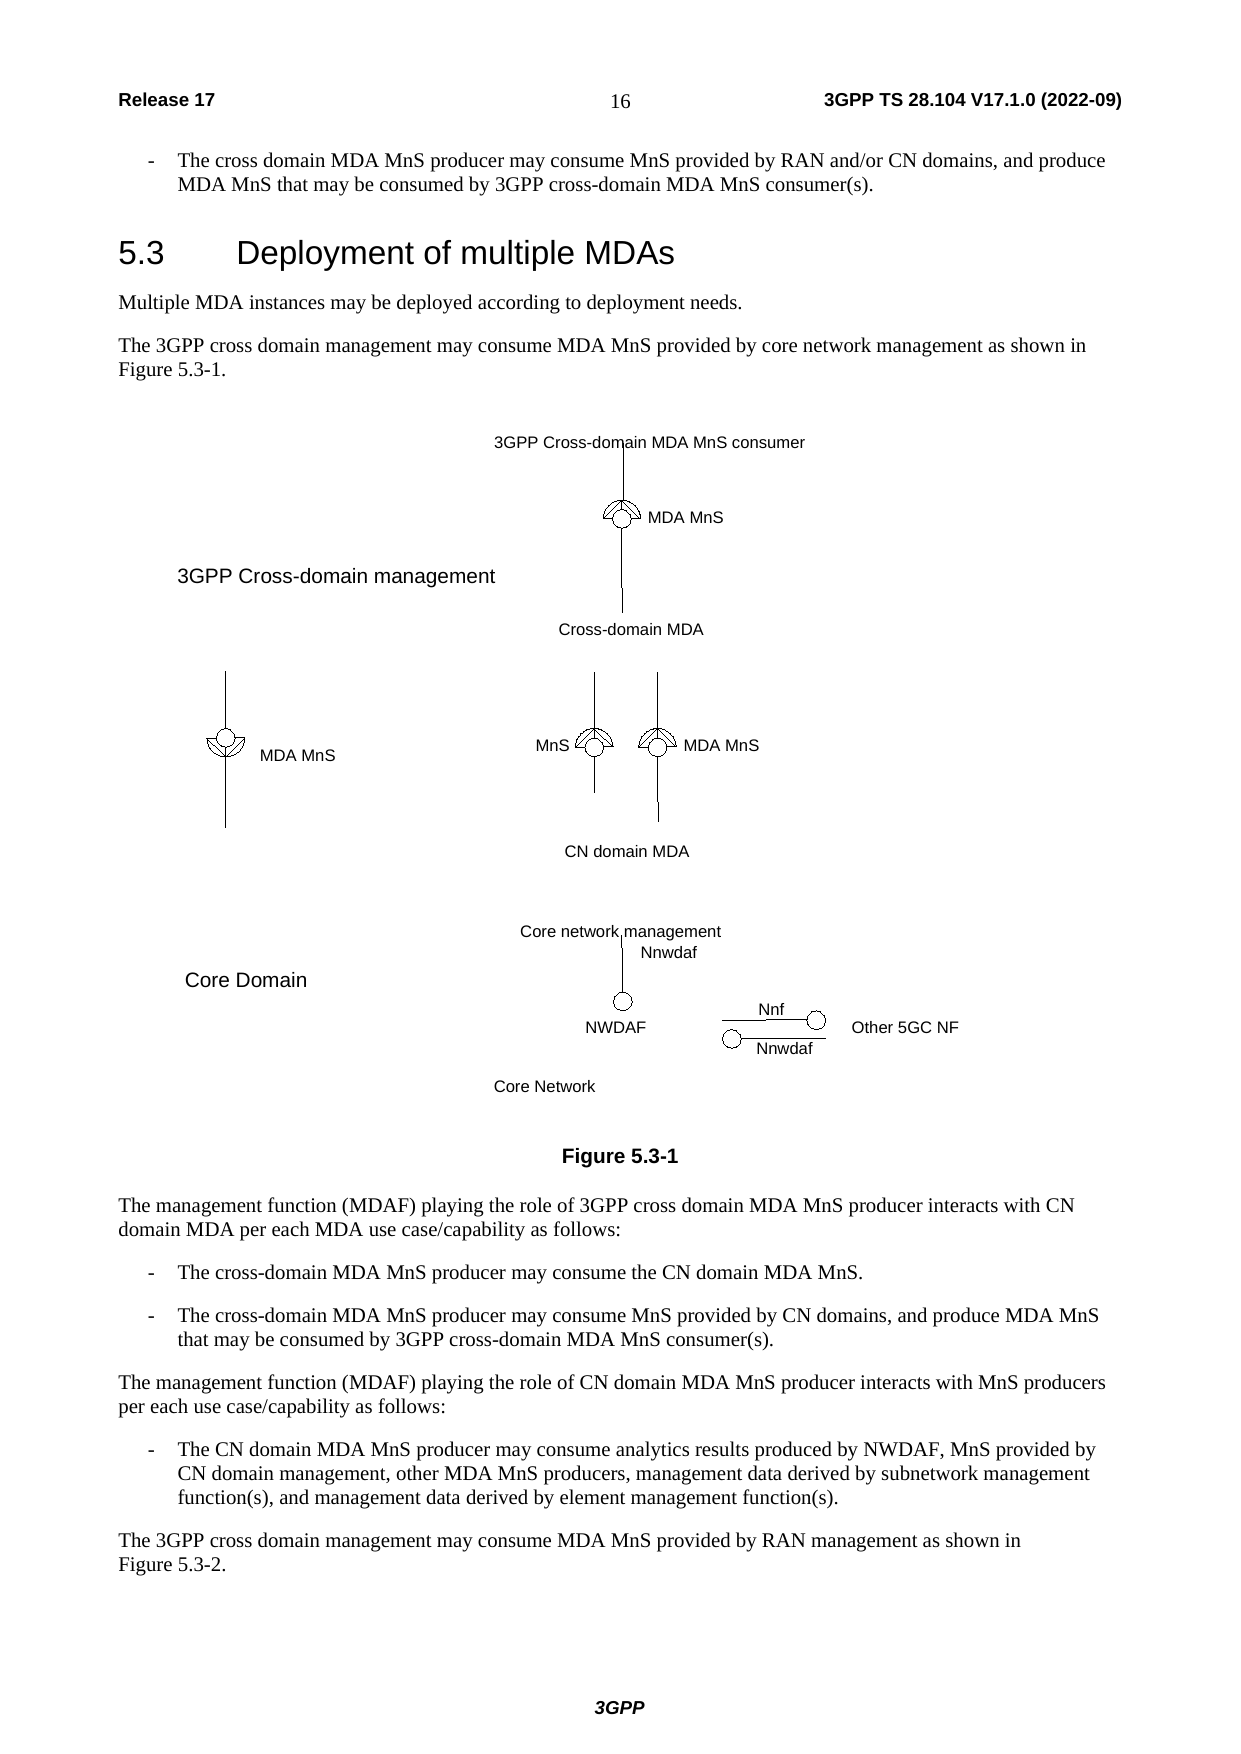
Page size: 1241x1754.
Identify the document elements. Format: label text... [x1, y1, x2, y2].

text - The cross-domain MDA MnS producer may consume MnS provided by CN domains, and produce MDA MnS that may be consumed by 3GPP cross-domain MDA MnS consumer(s). [148, 1303, 1122, 1351]
text - The CN domain MDA MnS producer may consume analytics results produced by NWDAF, MnS provided by CN domain management, other MDA MnS producers, management data derived by subnetwork management function(s), and management data derived by element management function(s). [148, 1437, 1122, 1509]
subtitle 5.3 Deployment of multiple MDAs [118, 233, 1122, 272]
text Figure 5.3-1 [118, 1144, 1122, 1168]
text - The cross domain MDA MnS producer may consume MnS provided by RAN and/or CN domains, and produce MDA MnS that may be consumed by 3GPP cross-domain MDA MnS consumer(s). [148, 147, 1122, 196]
text The 3GPP cross domain management may consume MDA MnS provided by core network management as shown in Figure 5.3-1. [118, 333, 1122, 381]
text The management function (MDAF) playing the role of CN domain MDA MnS producer interacts with MnS producers per each use case/capability as follows: [118, 1370, 1122, 1418]
text The 3GPP cross domain management may consume MDA MnS provided by RAN management as shown in Figure 5.3-2. [118, 1528, 1122, 1576]
text - The cross-domain MDA MnS producer may consume the CN domain MDA MnS. [148, 1260, 1122, 1284]
text The management function (MDAF) playing the role of 3GPP cross domain MDA MnS producer interacts with CN domain MDA per each MDA use case/capability as follows: [118, 1193, 1122, 1241]
text Multiple MDA instances may be deployed according to deployment needs. [118, 290, 1122, 314]
